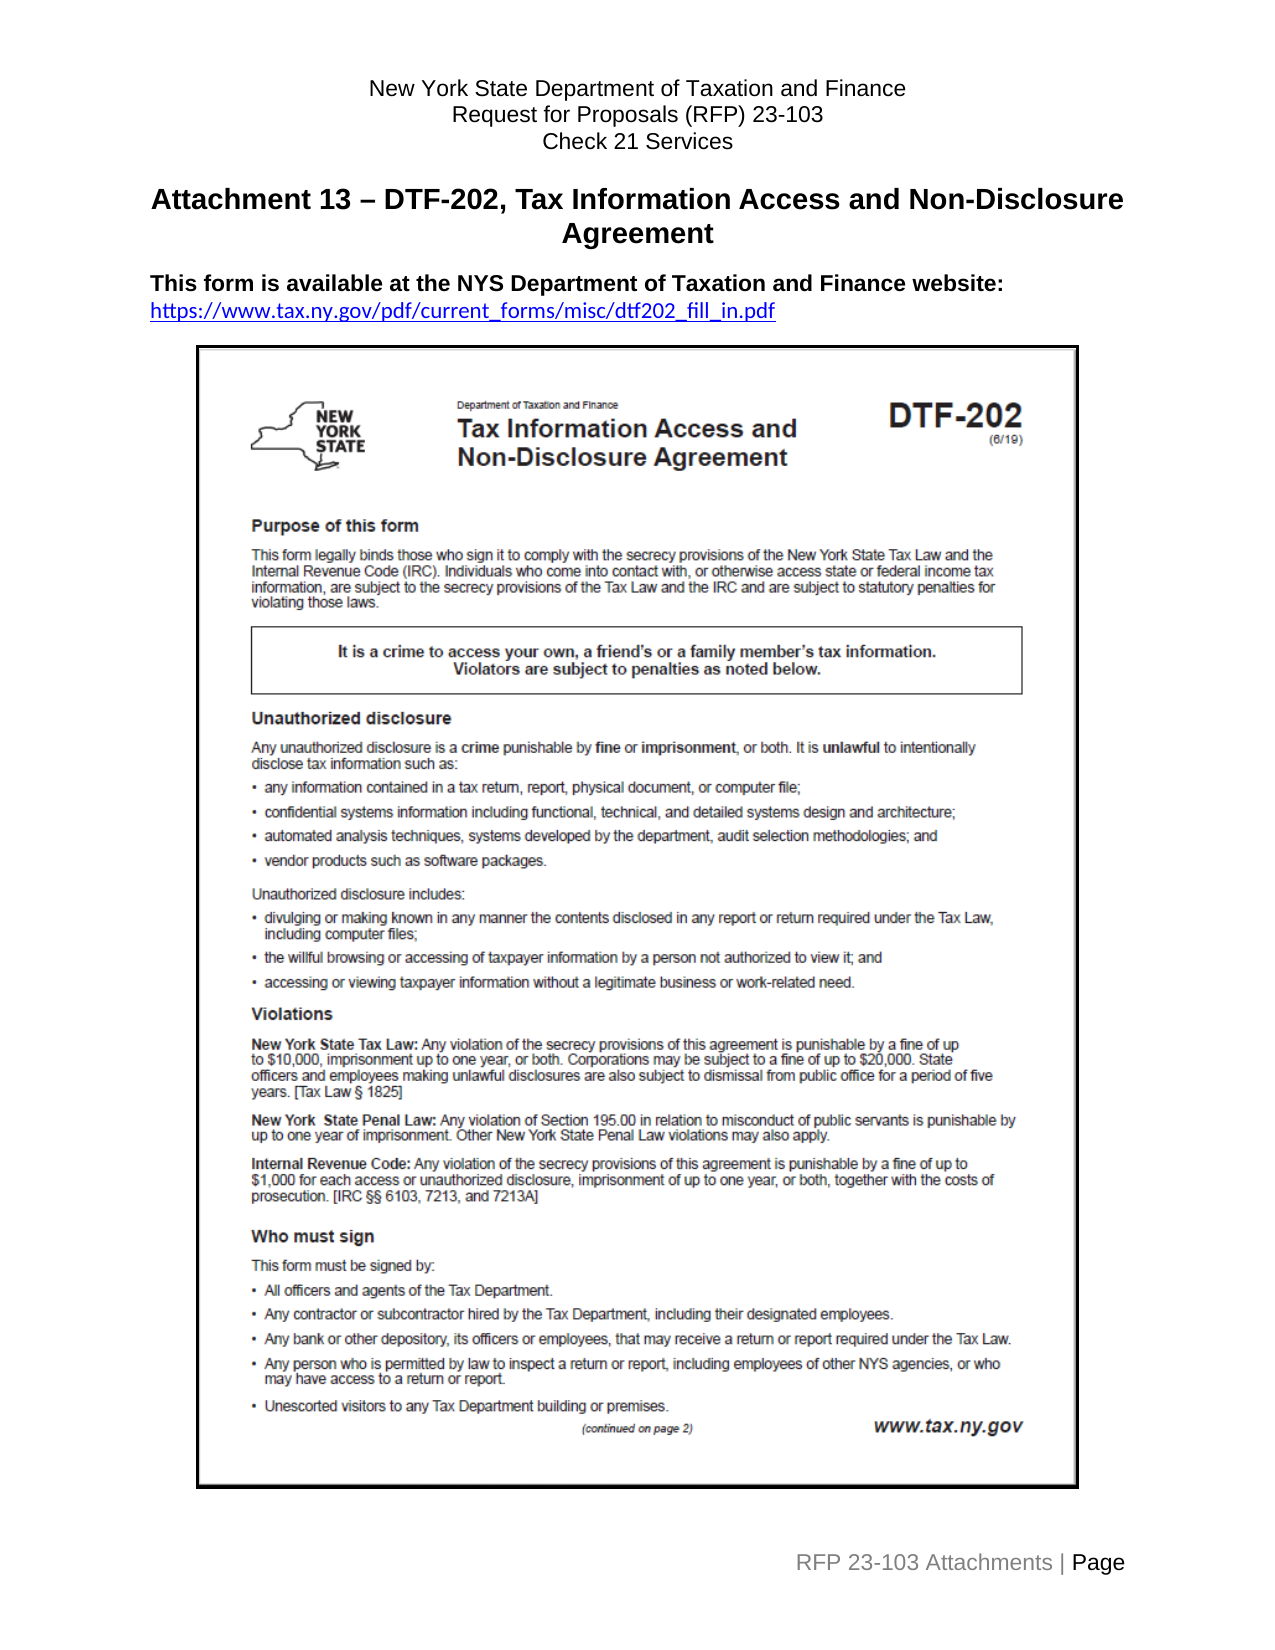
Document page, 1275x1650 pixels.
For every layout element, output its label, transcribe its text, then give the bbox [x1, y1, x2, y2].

text This form is available at the NYS Department of Taxation and Finance website: [150, 270, 1125, 296]
text https://www.tax.ny.gov/pdf/current_forms/misc/dtf202_fill_in.pdf [150, 296, 1125, 324]
picture [199, 348, 1076, 1486]
text Attachment 13 – DTF-202, Tax Information Access and Non-Disclosure Agreement [150, 182, 1125, 249]
